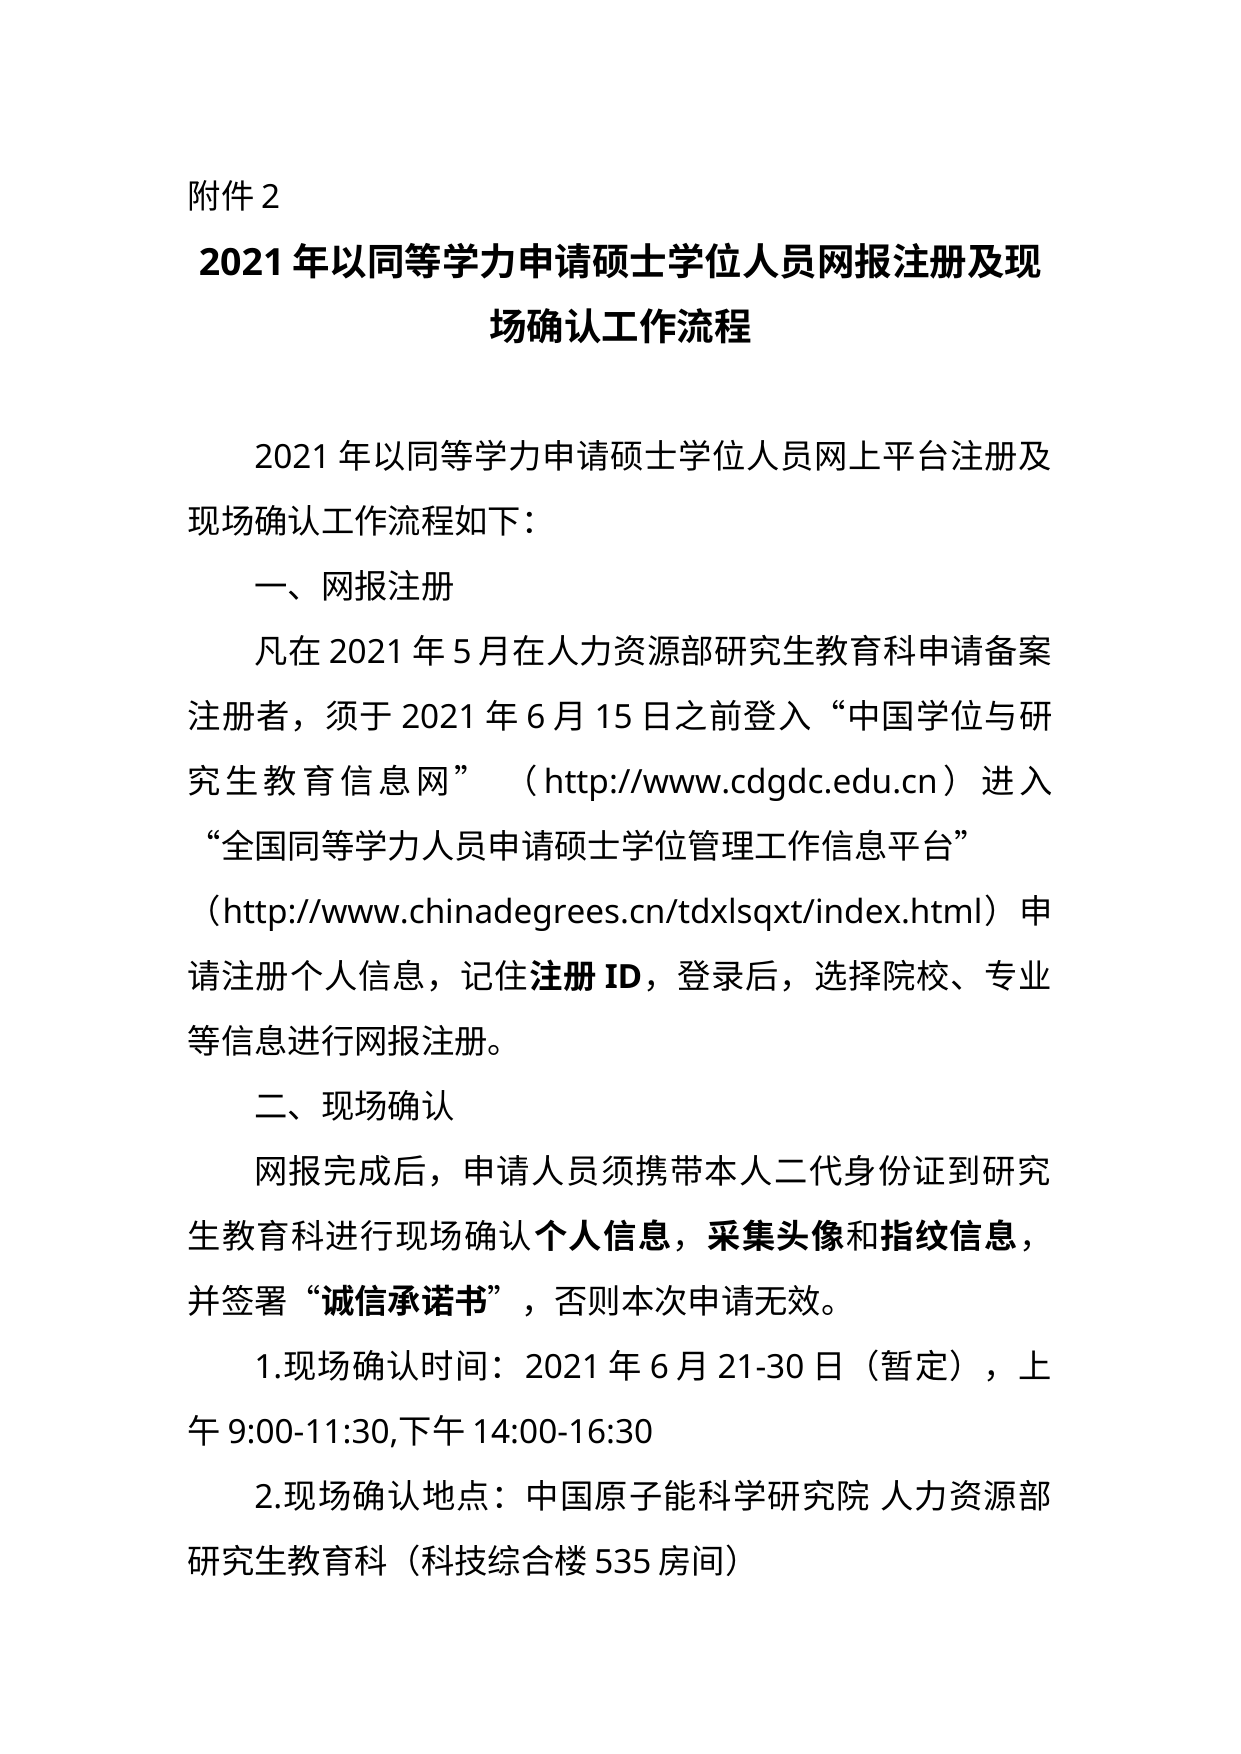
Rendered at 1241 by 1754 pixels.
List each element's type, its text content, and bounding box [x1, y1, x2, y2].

text 一、网报注册 [187, 552, 1053, 617]
text 附件2 [187, 162, 1053, 227]
text 2021年以同等学力申请硕士学位人员网报注册及现场确认工作流程 [187, 227, 1053, 357]
text 1.现场确认时间：2021年6月21-30日（暂定），上午9:00-11:30,下午14:00-16:30 [187, 1332, 1053, 1462]
text 2021年以同等学力申请硕士学位人员网上平台注册及现场确认工作流程如下： [187, 422, 1053, 552]
text 二、现场确认 [187, 1072, 1053, 1137]
text 凡在2021年5月在人力资源部研究生教育科申请备案注册者，须于2021年6月15日之前登入“中国学位与研究生教育信息网” （http://www.cdgdc.edu.cn）进入“全国同等学力人员申请硕士学位管理工作信息平台” [187, 617, 1053, 877]
text 网报完成后，申请人员须携带本人二代身份证到研究生教育科进行现场确认个人信息，采集头像和指纹信息，并签署“诚信承诺书”，否则本次申请无效。 [187, 1137, 1053, 1332]
text 2.现场确认地点：中国原子能科学研究院 人力资源部研究生教育科（科技综合楼535房间） [187, 1462, 1053, 1592]
text （http://www.chinadegrees.cn/tdxlsqxt/index.html）申请注册个人信息，记住注册ID，登录后，选择院校、专业等信息进行网报注册。 [187, 877, 1053, 1072]
